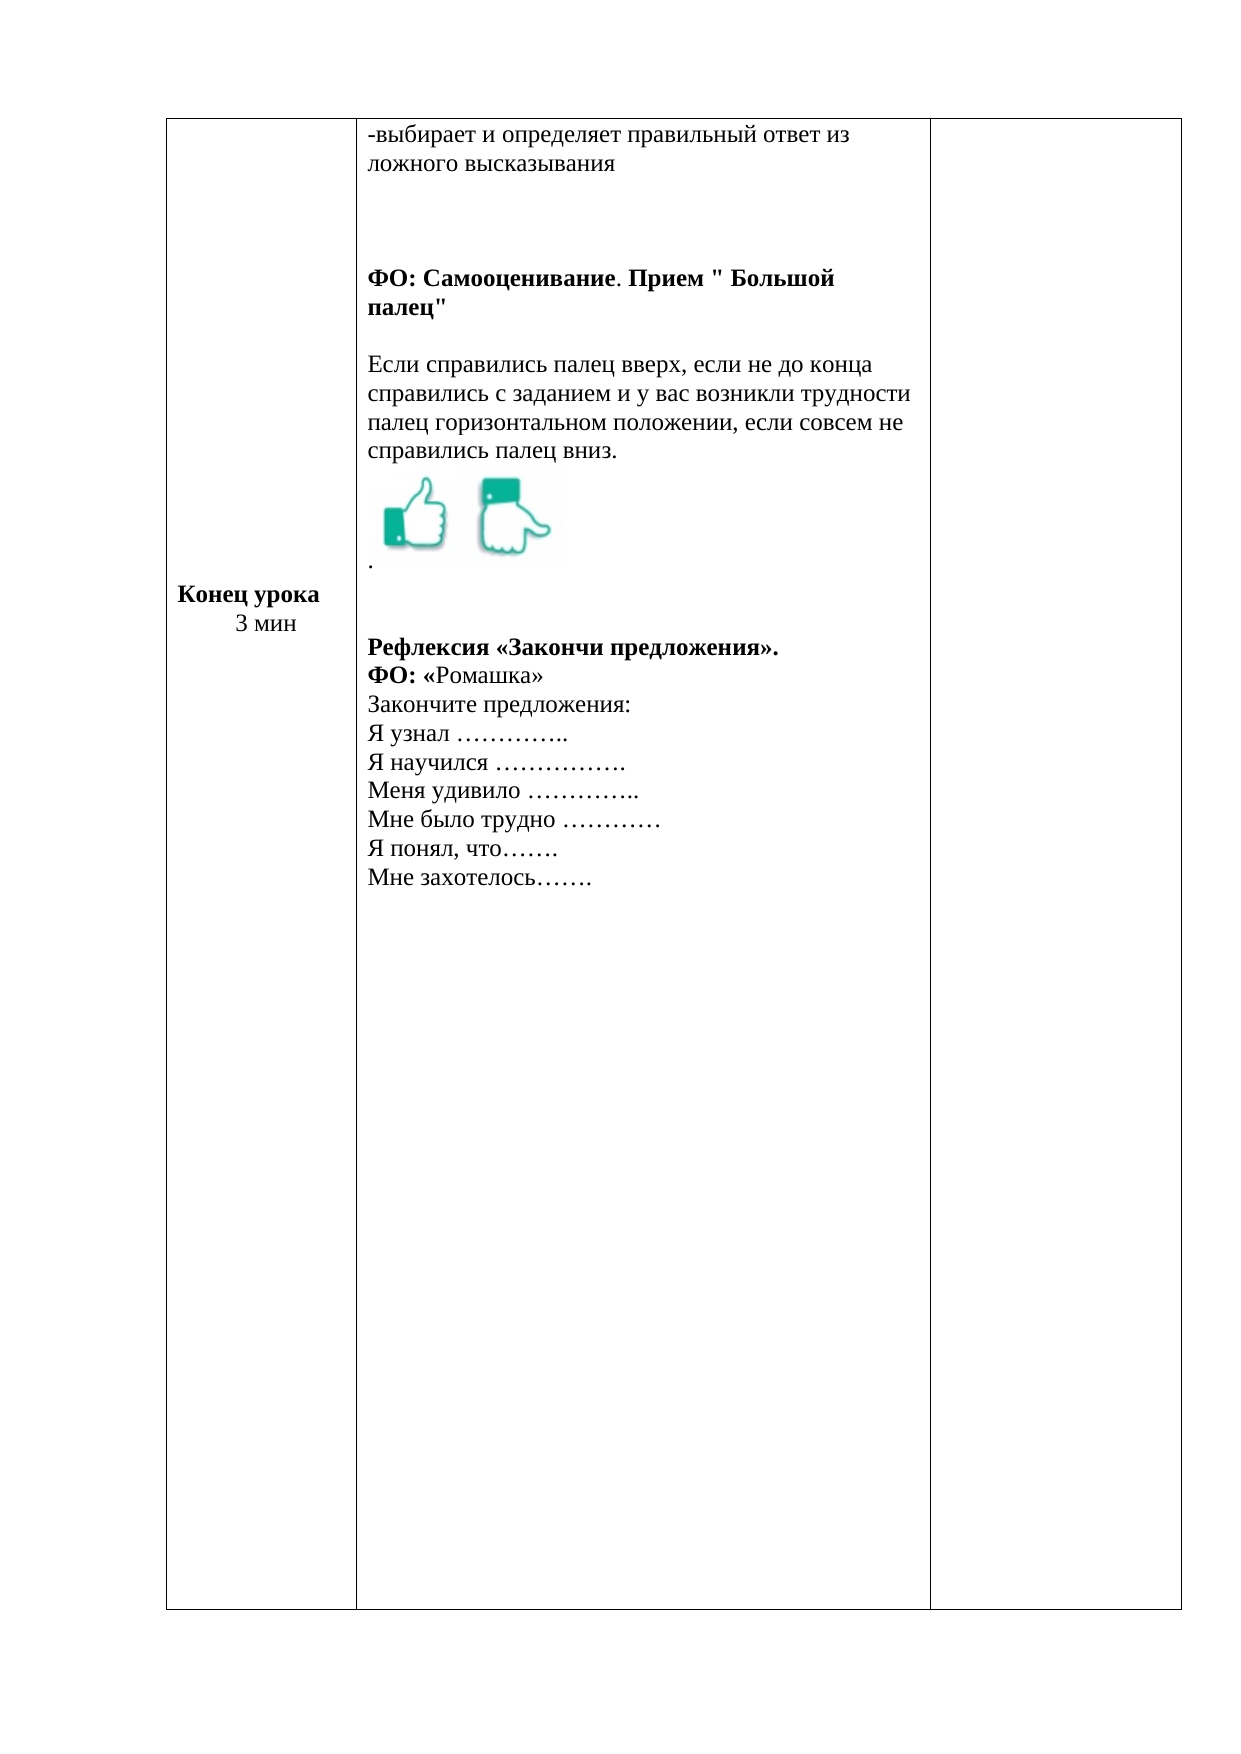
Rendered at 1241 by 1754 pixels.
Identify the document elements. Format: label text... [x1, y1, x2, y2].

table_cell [931, 119, 1181, 1609]
picture [373, 464, 458, 569]
picture [460, 465, 563, 568]
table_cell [167, 119, 356, 1609]
